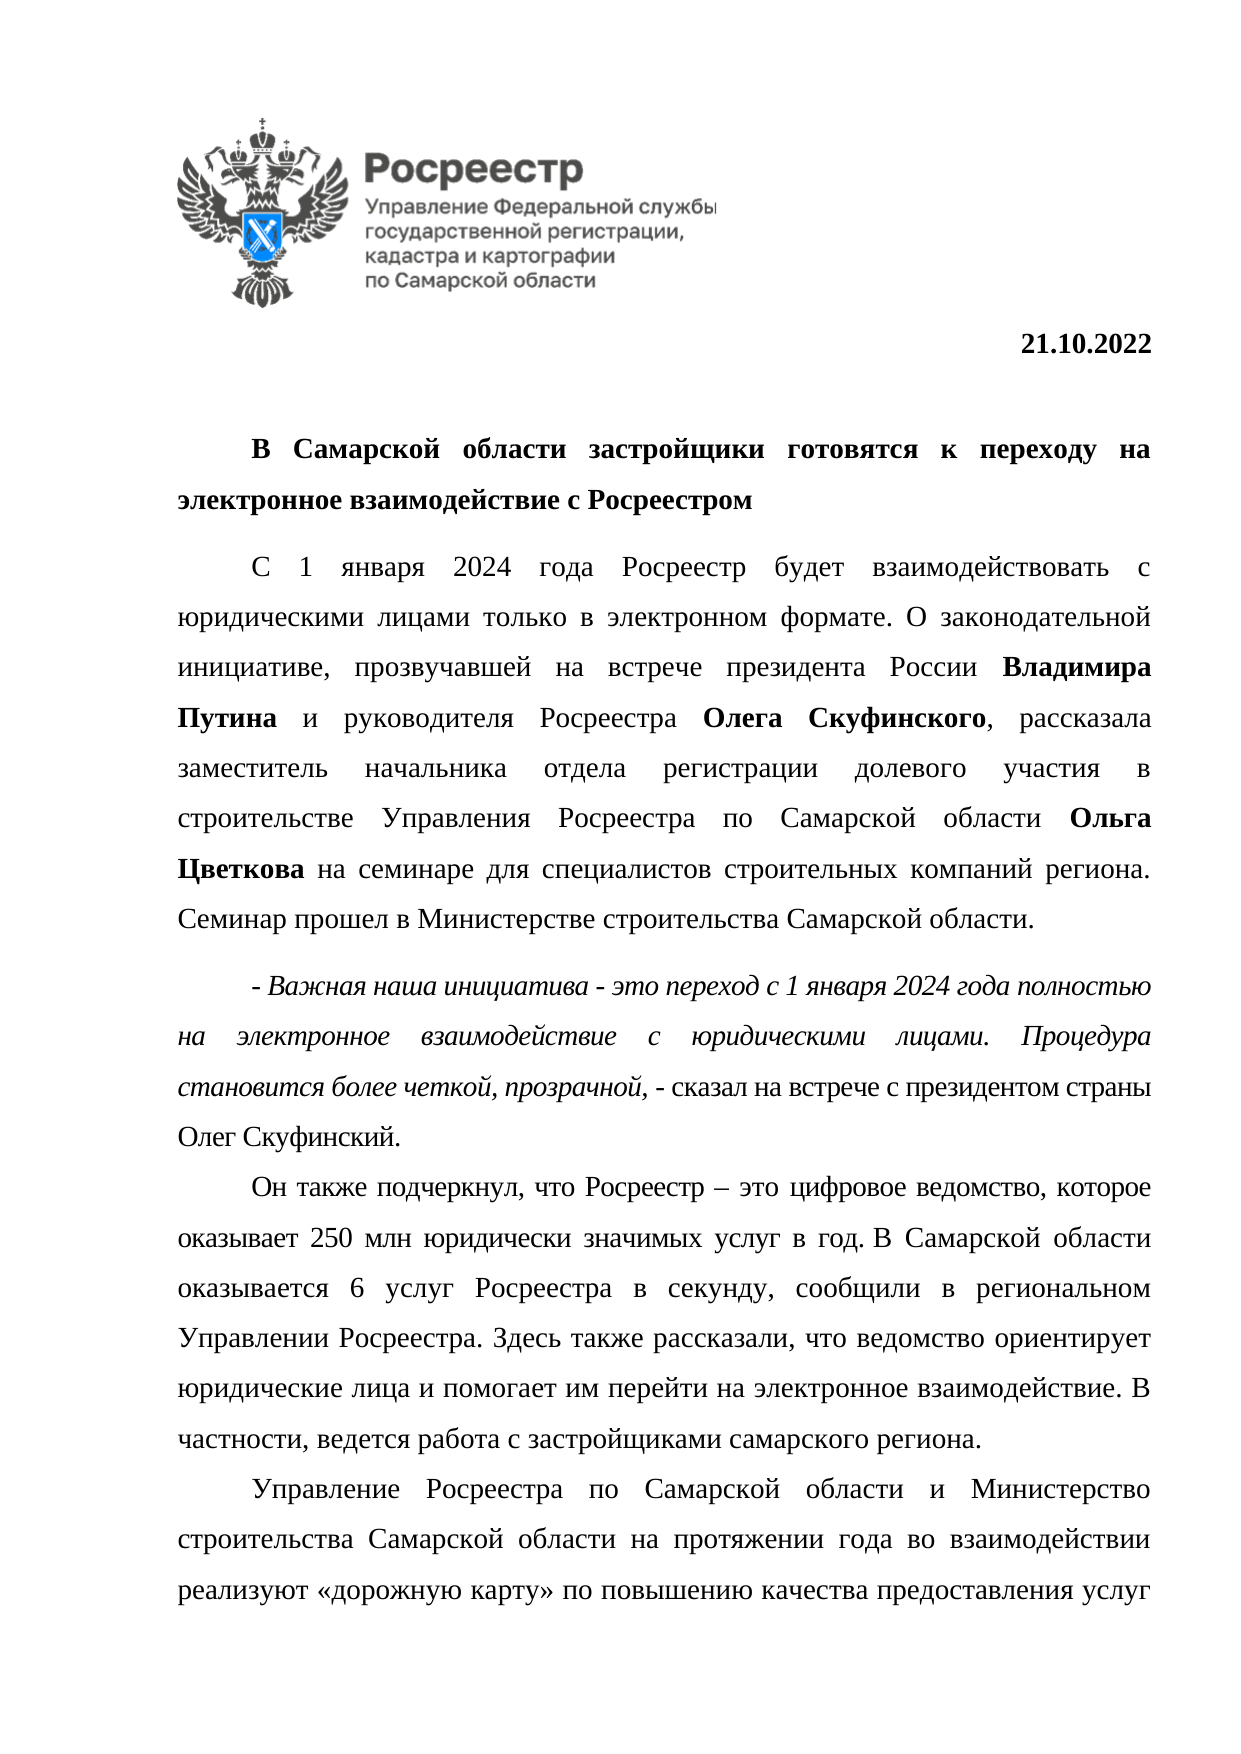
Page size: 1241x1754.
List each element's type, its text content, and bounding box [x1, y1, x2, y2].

text - Важная наша инициатива - это переход с 1 января 2024 года полностью на электронное взаимодействие с юридическими лицами. Процедура становится более четкой, прозрачной, - сказал на встрече с президентом страны Олег Скуфинский. [177, 968, 1152, 1153]
text 21.10.2022 [177, 326, 1152, 359]
picture [177, 118, 717, 308]
text Он также подчеркнул, что Росреестр – это цифровое ведомство, которое оказывает 250 млн юридически значимых услуг в год. В Самарской области оказывается 6 услуг Росреестра в секунду, сообщили в региональном Управлении Росреестра. Здесь также рассказали, что ведомство ориентирует юридические лица и помогает им перейти на электронное взаимодействие. В частности, ведется работа с застройщиками самарского региона. [177, 1169, 1152, 1454]
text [177, 1471, 1152, 1605]
text С 1 января 2024 года Росреестр будет взаимодействовать с юридическими лицами только в электронном формате. О законодательной инициативе, прозвучавшей на встрече президента России Владимира Путина и руководителя Росреестра Олега Скуфинского, рассказала заместитель начальника отдела регистрации долевого участия в строительстве Управления Росреестра по Самарской области Ольга Цветкова на семинаре для специалистов строительных компаний региона. Семинар прошел в Министерстве строительства Самарской области. [177, 549, 1152, 935]
text В Самарской области застройщики готовятся к переходу на электронное взаимодействие с Росреестром [177, 432, 1152, 516]
